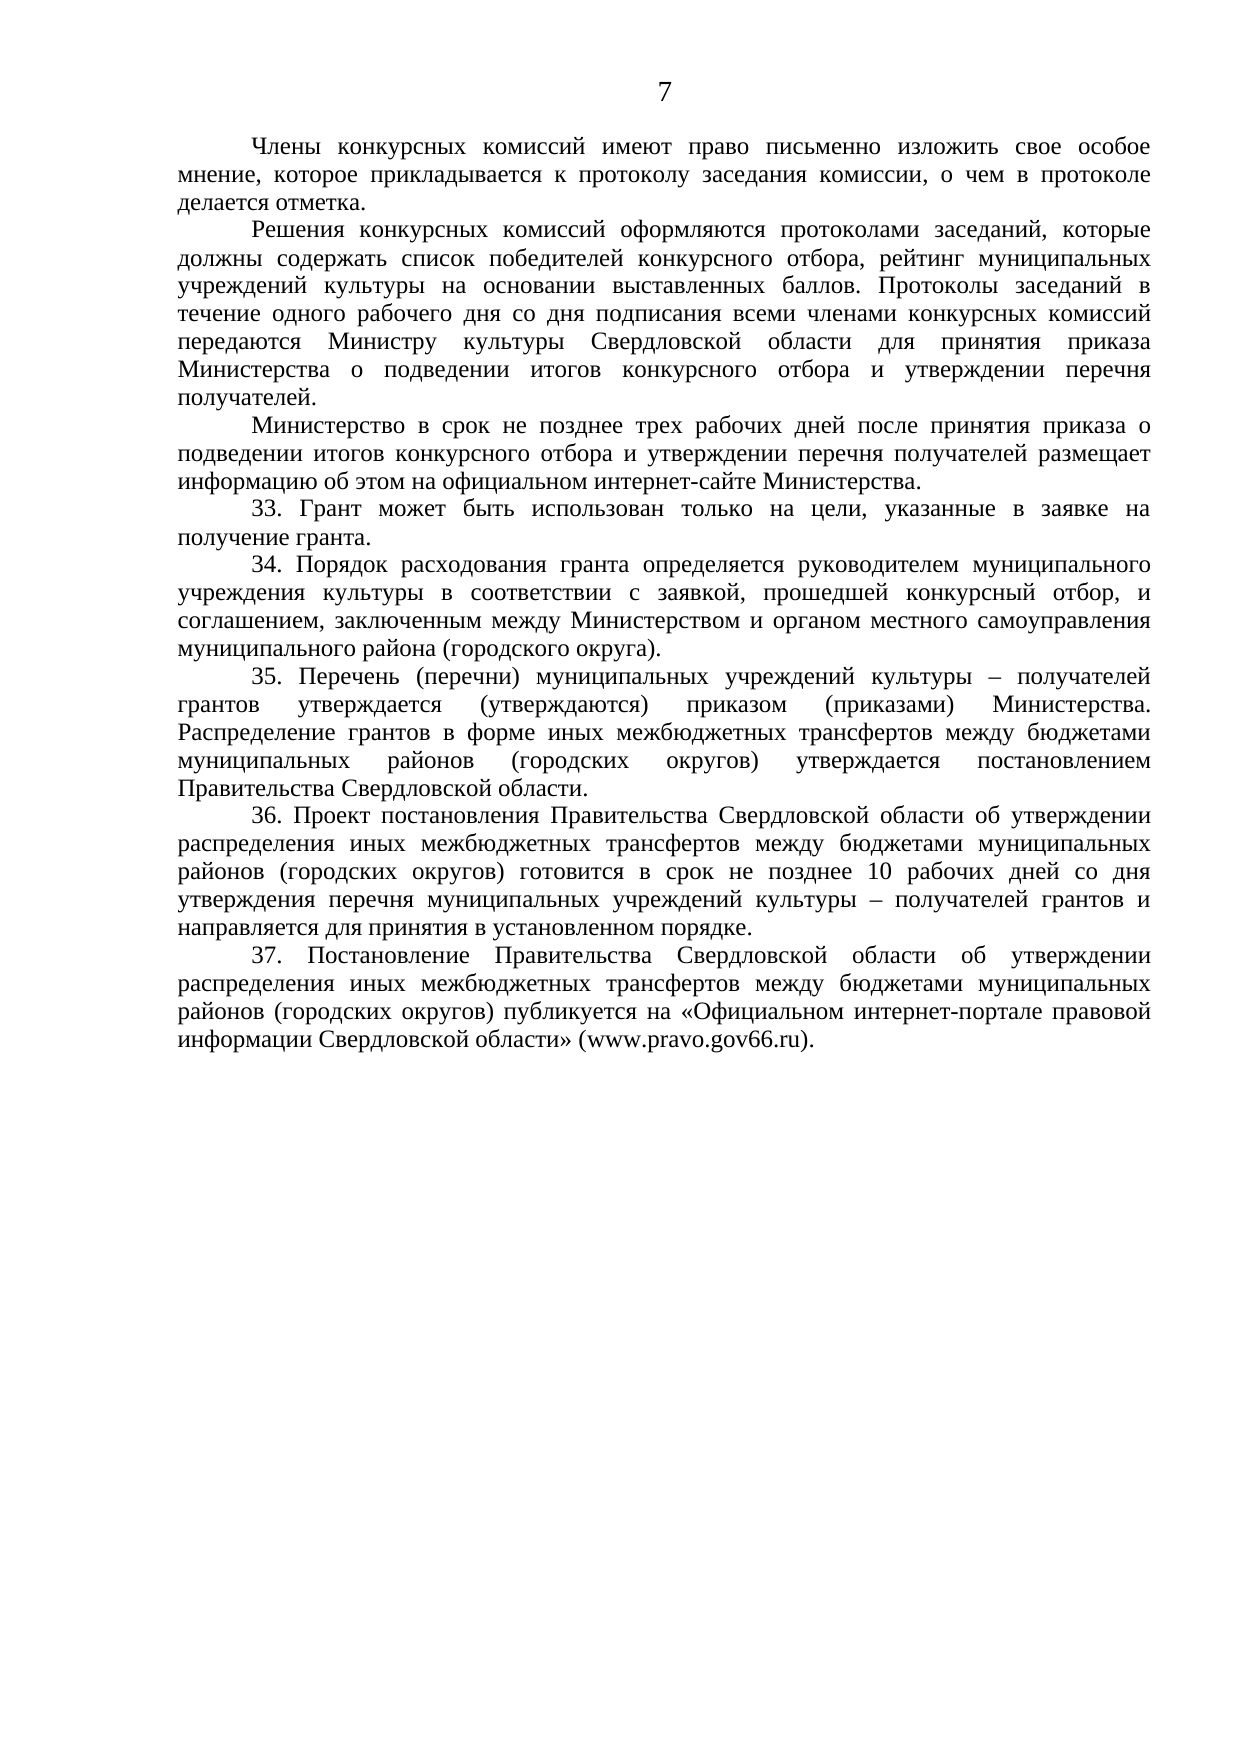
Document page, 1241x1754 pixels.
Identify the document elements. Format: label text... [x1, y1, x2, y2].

text Члены конкурсных комиссий имеют право письменно изложить свое особое мнение, которое прикладывается к протоколу заседания комиссии, о чем в протоколе делается отметка. [177, 132, 1152, 216]
text Решения конкурсных комиссий оформляются протоколами заседаний, которые должны содержать список победителей конкурсного отбора, рейтинг муниципальных учреждений культуры на основании выставленных баллов. Протоколы заседаний в течение одного рабочего дня со дня подписания всеми членами конкурсных комиссий передаются Министру культуры Свердловской области для принятия приказа Министерства о подведении итогов конкурсного отбора и утверждении перечня получателей. [177, 216, 1152, 411]
text 35. Перечень (перечни) муниципальных учреждений культуры – получателей грантов утверждается (утверждаются) приказом (приказами) Министерства. Распределение грантов в форме иных межбюджетных трансфертов между бюджетами муниципальных районов (городских округов) утверждается постановлением Правительства Свердловской области. [177, 662, 1152, 801]
text 37. Постановление Правительства Свердловской области об утверждении распределения иных межбюджетных трансфертов между бюджетами муниципальных районов (городских округов) публикуется на «Официальном интернет-портале правовой информации Свердловской области» (www.pravo.gov66.ru). [177, 941, 1152, 1052]
text 34. Порядок расходования гранта определяется руководителем муниципального учреждения культуры в соответствии с заявкой, прошедшей конкурсный отбор, и соглашением, заключенным между Министерством и органом местного самоуправления муниципального района (городского округа). [177, 550, 1152, 662]
text 36. Проект постановления Правительства Свердловской области об утверждении распределения иных межбюджетных трансфертов между бюджетами муниципальных районов (городских округов) готовится в срок не позднее 10 рабочих дней со дня утверждения перечня муниципальных учреждений культуры – получателей грантов и направляется для принятия в установленном порядке. [177, 801, 1152, 941]
text Министерство в срок не позднее трех рабочих дней после принятия приказа о подведении итогов конкурсного отбора и утверждении перечня получателей размещает информацию об этом на официальном интернет-сайте Министерства. [177, 411, 1152, 494]
text 33. Грант может быть использован только на цели, указанные в заявке на получение гранта. [177, 494, 1152, 550]
